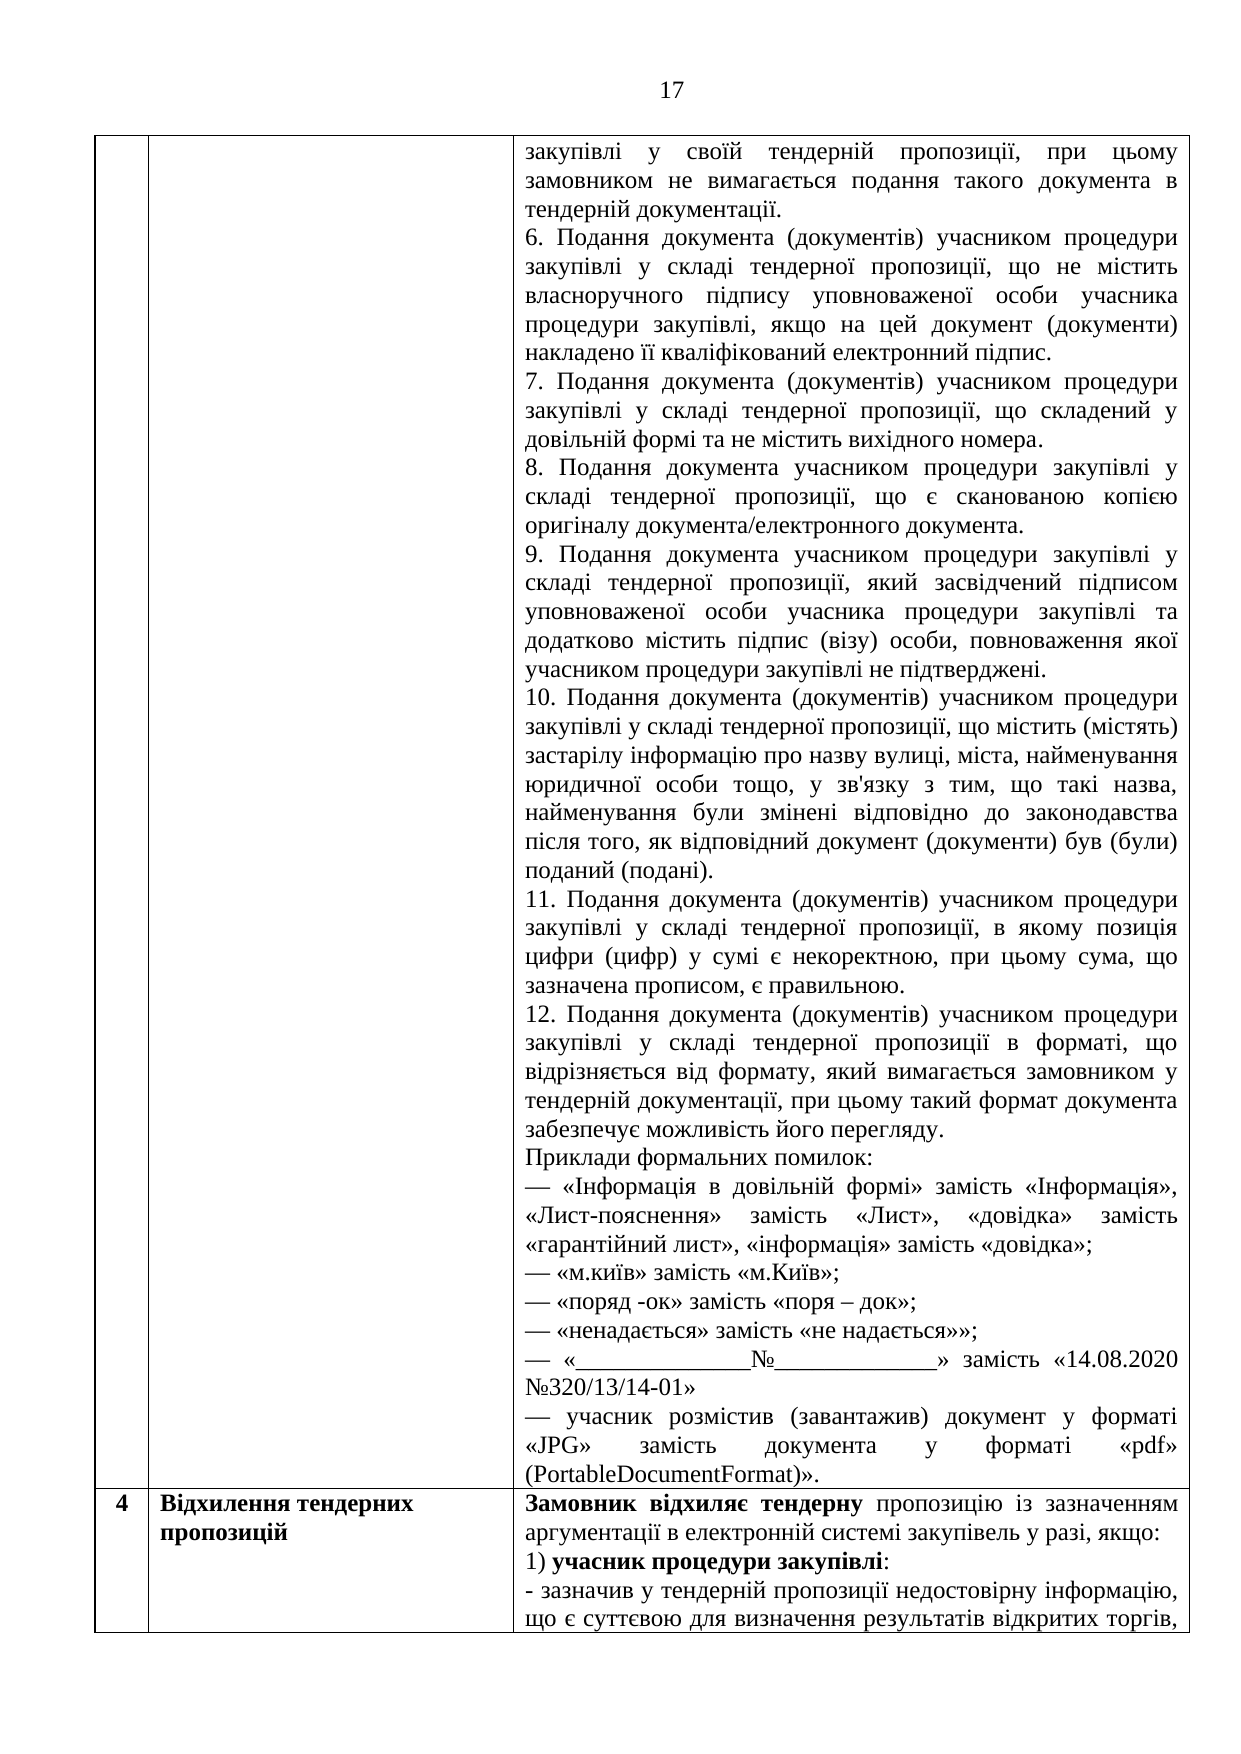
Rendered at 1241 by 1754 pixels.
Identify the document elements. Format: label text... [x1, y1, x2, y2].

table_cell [149, 136, 513, 1487]
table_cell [514, 136, 1189, 1487]
table_cell 4 [96, 1489, 148, 1632]
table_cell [149, 1489, 513, 1632]
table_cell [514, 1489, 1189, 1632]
table_cell 3 [96, 136, 148, 1487]
